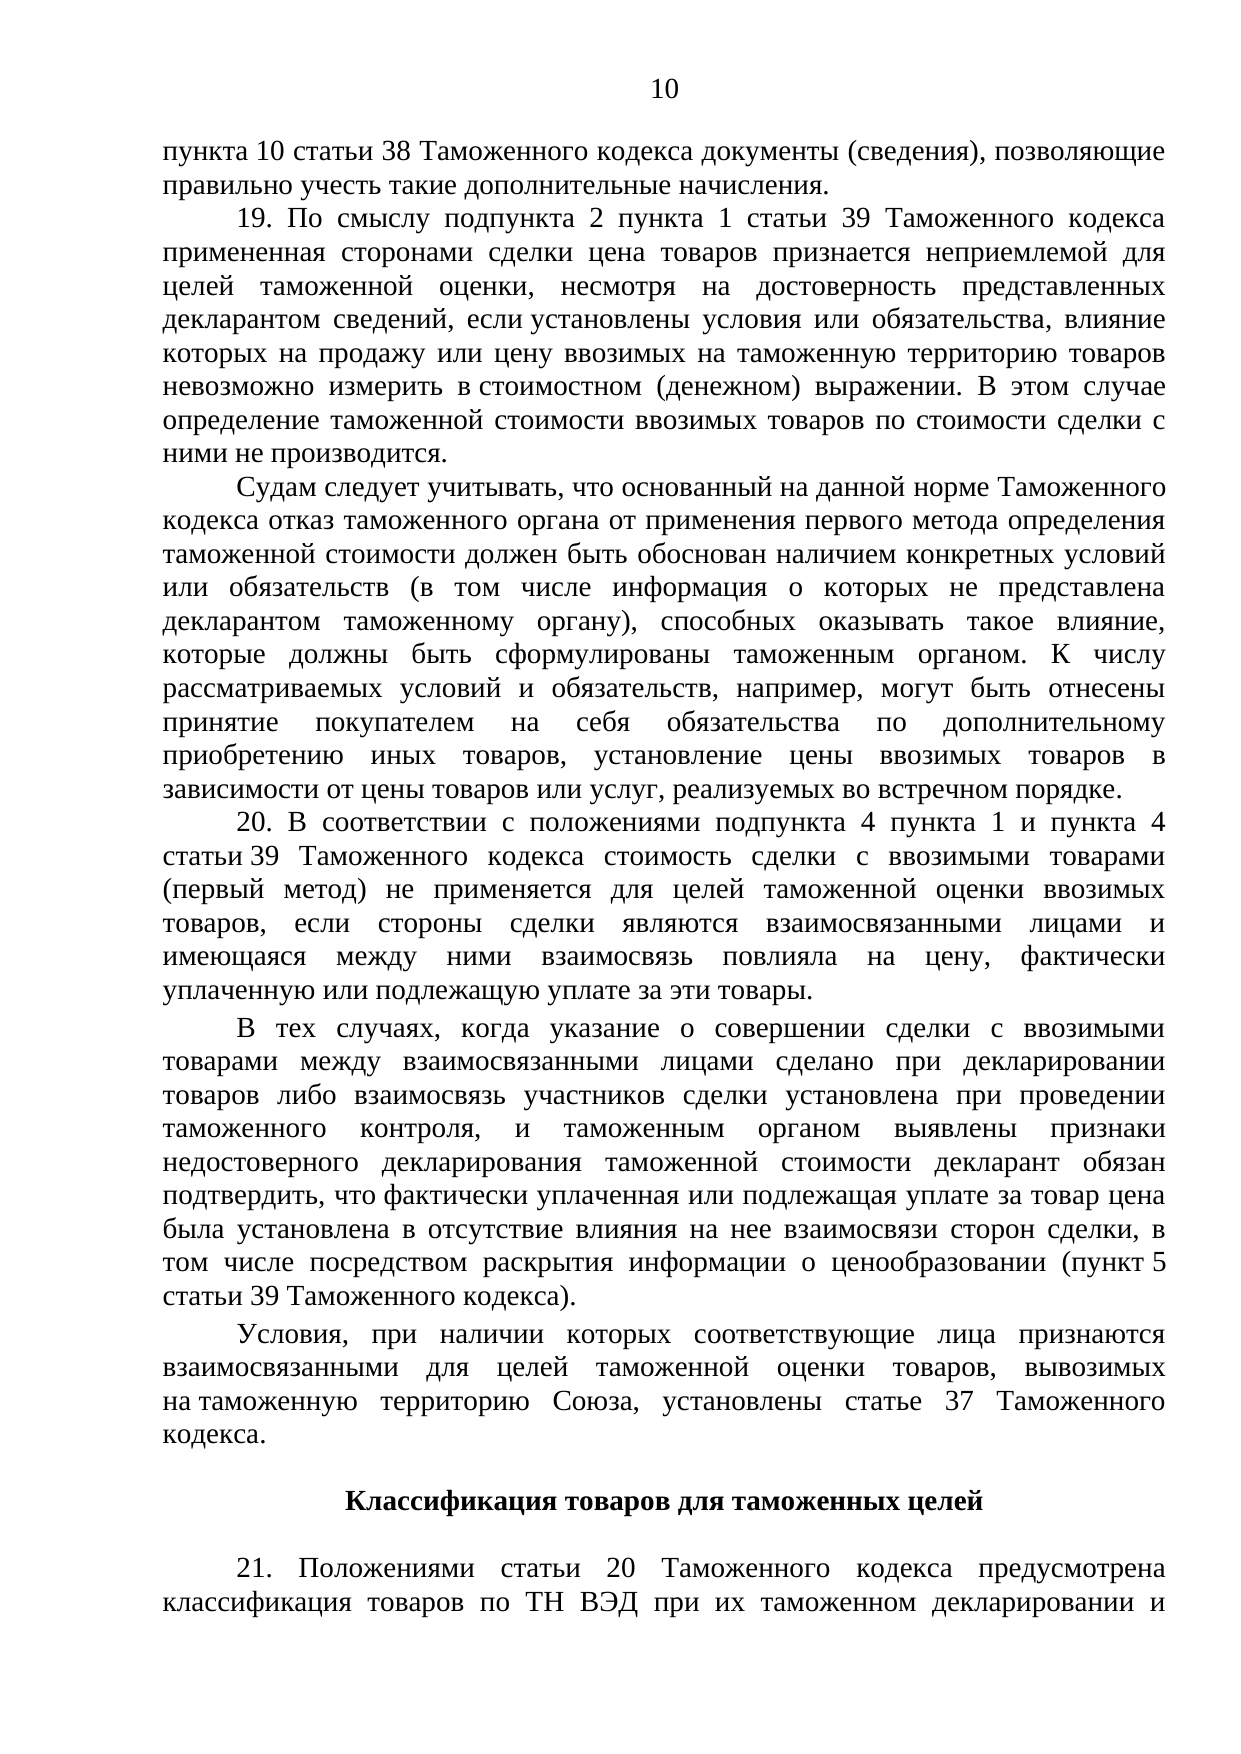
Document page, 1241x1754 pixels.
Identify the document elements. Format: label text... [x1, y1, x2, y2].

text Судам следует учитывать, что основанный на данной норме Таможенного кодекса отказ таможенного органа от применения первого метода определения таможенной стоимости должен быть обоснован наличием конкретных условий или обязательств (в том числе информация о которых не представлена декларантом таможенному органу), способных оказывать такое влияние, которые должны быть сформулированы таможенным органом. К числу рассматриваемых условий и обязательств, например, могут быть отнесены принятие покупателем на себя обязательства по дополнительному приобретению иных товаров, установление цены ввозимых товаров в зависимости от цены товаров или услуг, реализуемых во встречном порядке. [162, 469, 1166, 804]
text 19. По смыслу подпункта 2 пункта 1 статьи 39 Таможенного кодекса примененная сторонами сделки цена товаров признается неприемлемой для целей таможенной оценки, несмотря на достоверность представленных декларантом сведений, если установлены условия или обязательства, влияние которых на продажу или цену ввозимых на таможенную территорию товаров невозможно измерить в стоимостном (денежном) выражении. В этом случае определение таможенной стоимости ввозимых товаров по стоимости сделки с ними не производится. [162, 201, 1166, 469]
text Условия, при наличии которых соответствующие лица признаются взаимосвязанными для целей таможенной оценки товаров, вывозимых на таможенную территорию Союза, установлены статье 37 Таможенного кодекса. [162, 1316, 1166, 1450]
text В тех случаях, когда указание о совершении сделки с ввозимыми товарами между взаимосвязанными лицами сделано при декларировании товаров либо взаимосвязь участников сделки установлена при проведении таможенного контроля, и таможенным органом выявлены признаки недостоверного декларирования таможенной стоимости декларант обязан подтвердить, что фактически уплаченная или подлежащая уплате за товар цена была установлена в отсутствие влияния на нее взаимосвязи сторон сделки, в том числе посредством раскрытия информации о ценообразовании (пункт 5 статьи 39 Таможенного кодекса). [162, 1010, 1166, 1312]
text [162, 133, 1166, 201]
text 20. В соответствии с положениями подпункта 4 пункта 1 и пункта 4 статьи 39 Таможенного кодекса стоимость сделки с ввозимыми товарами (первый метод) не применяется для целей таможенной оценки ввозимых товаров, если стороны сделки являются взаимосвязанными лицами и имеющаяся между ними взаимосвязь повлияла на цену, фактически уплаченную или подлежащую уплате за эти товары. [162, 804, 1166, 1006]
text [162, 1551, 1166, 1618]
text Классификация товаров для таможенных целей [162, 1483, 1166, 1517]
